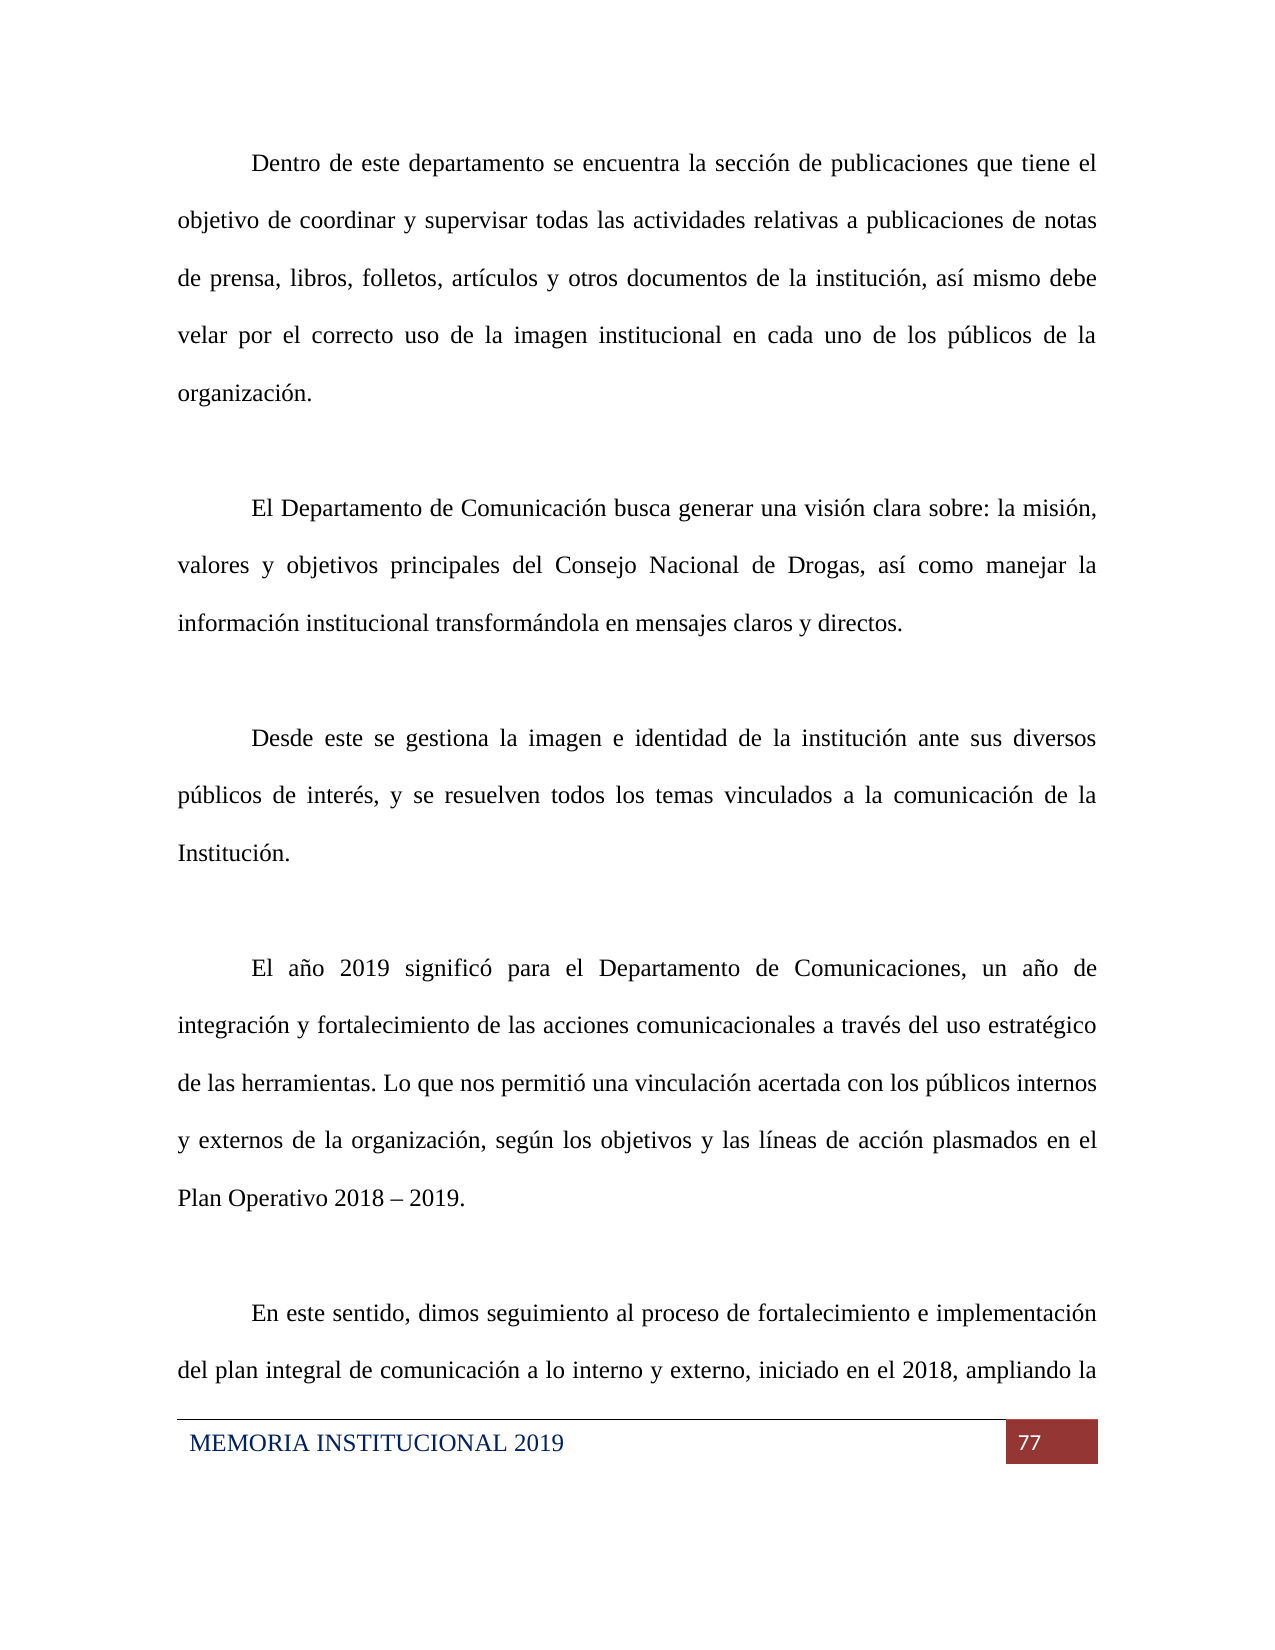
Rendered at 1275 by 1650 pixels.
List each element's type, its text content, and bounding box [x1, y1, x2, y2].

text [177, 1298, 1098, 1384]
text Desde este se gestiona la imagen e identidad de la institución ante sus diversos públicos de interés, y se resuelven todos los temas vinculados a la comunicación de la Institución. [177, 723, 1098, 866]
text Dentro de este departamento se encuentra la sección de publicaciones que tiene el objetivo de coordinar y supervisar todas las actividades relativas a publicaciones de notas de prensa, libros, folletos, artículos y otros documentos de la institución, así mismo debe velar por el correcto uso de la imagen institucional en cada uno de los públicos de la organización. [177, 148, 1098, 406]
text El año 2019 significó para el Departamento de Comunicaciones, un año de integración y fortalecimiento de las acciones comunicacionales a través del uso estratégico de las herramientas. Lo que nos permitió una vinculación acertada con los públicos internos y externos de la organización, según los objetivos y las líneas de acción plasmados en el Plan Operativo 2018 – 2019. [177, 953, 1098, 1211]
text El Departamento de Comunicación busca generar una visión clara sobre: la misión, valores y objetivos principales del Consejo Nacional de Drogas, así como manejar la información institucional transformándola en mensajes claros y directos. [177, 493, 1098, 636]
